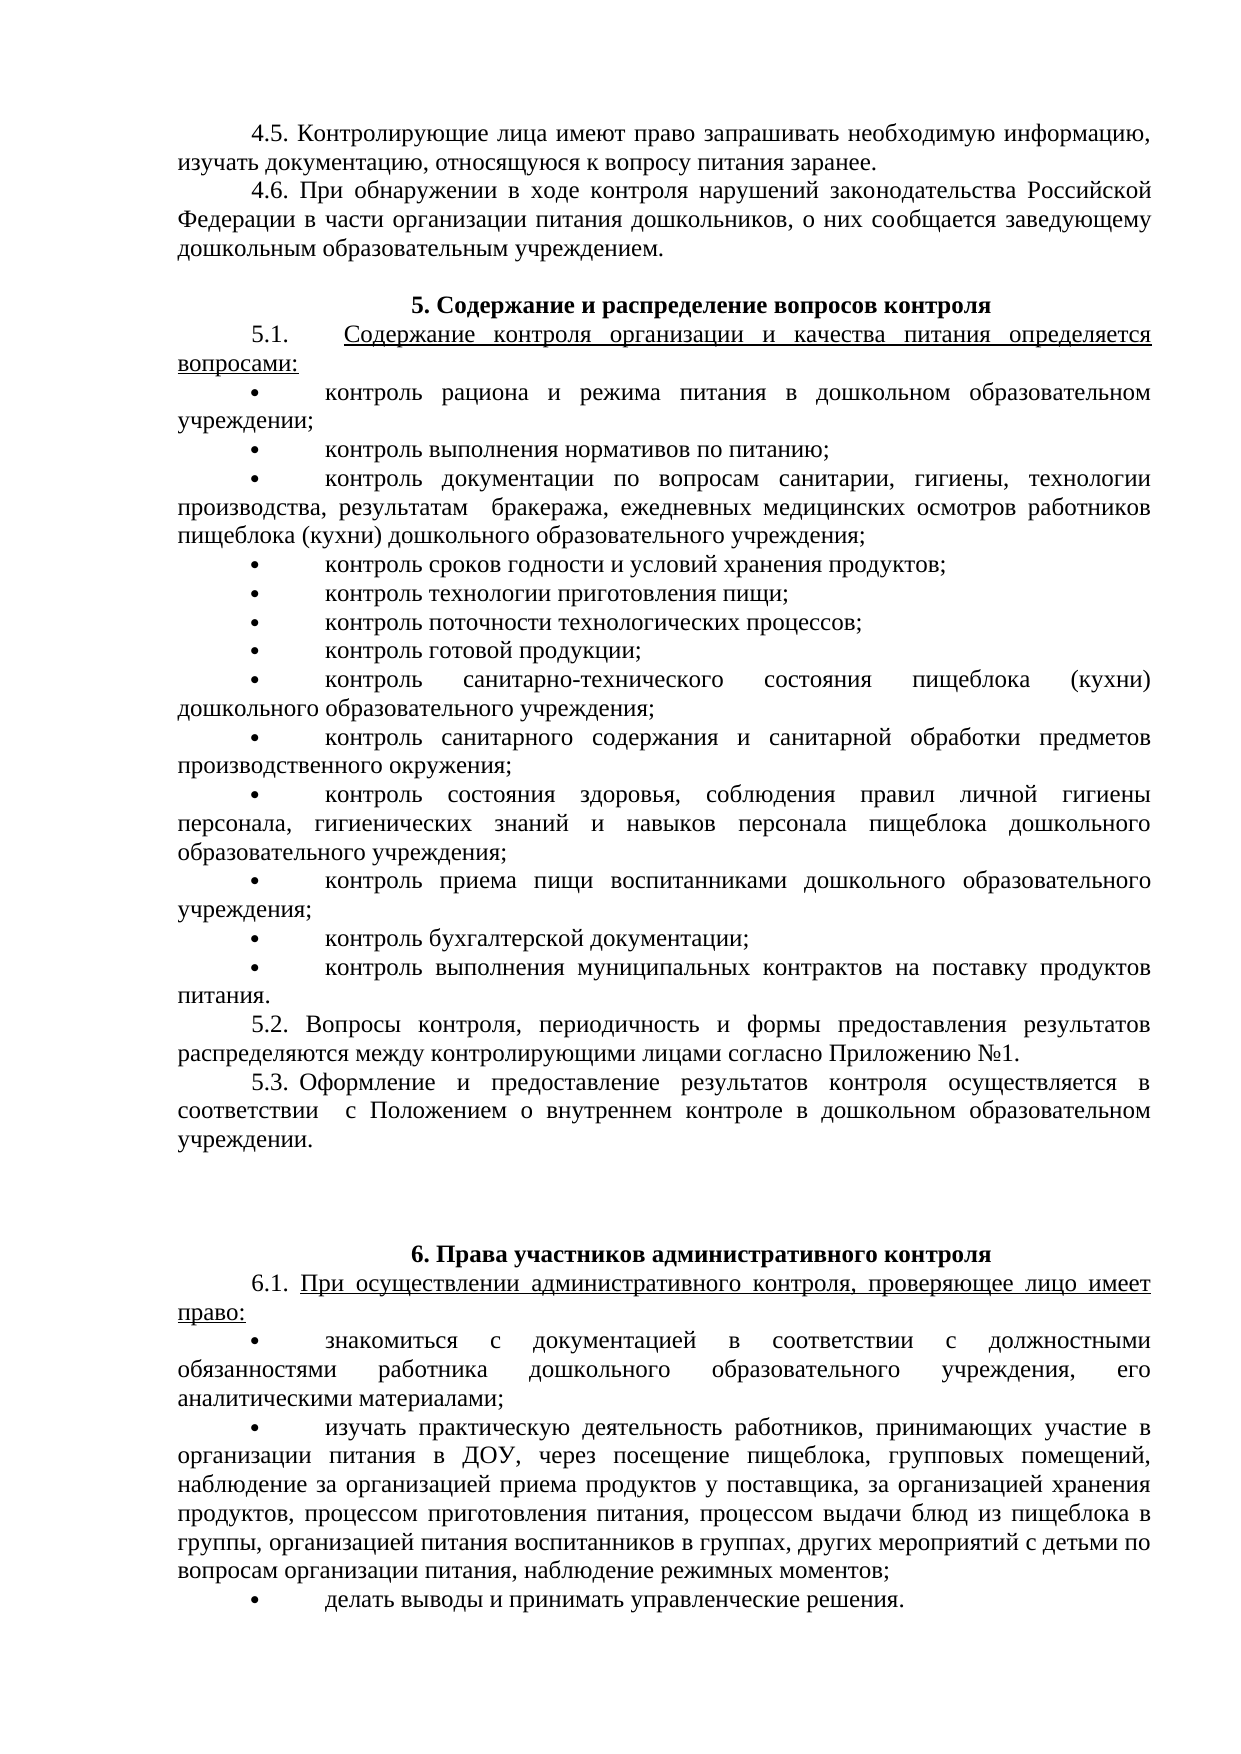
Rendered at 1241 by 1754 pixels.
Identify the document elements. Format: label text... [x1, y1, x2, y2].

list контроль поточности технологических процессов; [177, 607, 1152, 636]
list контроль приема пищи воспитанниками дошкольного образовательного учреждения; [177, 866, 1152, 923]
list контроль выполнения нормативов по питанию; [177, 434, 1152, 463]
list делать выводы и принимать управленческие решения. [177, 1584, 1152, 1613]
list контроль санитарного содержания и санитарной обработки предметов производственного окружения; [177, 722, 1152, 779]
text 4.6. При обнаружении в ходе контроля нарушений законодательства Российской Федерации в части организации питания дошкольников, о них сообщается заведующему дошкольным образовательным учреждением. [177, 176, 1152, 262]
text 5.3. Оформление и предоставление результатов контроля осуществляется в соответствии с Положением о внутреннем контроле в дошкольном образовательном учреждении. [177, 1067, 1152, 1153]
list знакомиться с документацией в соответствии с должностными обязанностями работника дошкольного образовательного учреждения, его аналитическими материалами; [177, 1326, 1152, 1412]
text 6.1. При осуществлении административного контроля, проверяющее лицо имеет право: [177, 1268, 1152, 1326]
list контроль санитарно-технического состояния пищеблока (кухни) дошкольного образовательного учреждения; [177, 664, 1152, 722]
text 4.5. Контролирующие лица имеют право запрашивать необходимую информацию, изучать документацию, относящуюся к вопросу питания заранее. [177, 118, 1152, 176]
list контроль документации по вопросам санитарии, гигиены, технологии производства, результатам бракеража, ежедневных медицинских осмотров работников пищеблока (кухни) дошкольного образовательного учреждения; [177, 463, 1152, 549]
list контроль состояния здоровья, соблюдения правил личной гигиены персонала, гигиенических знаний и навыков персонала пищеблока дошкольного образовательного учреждения; [177, 779, 1152, 866]
list контроль выполнения муниципальных контрактов на поставку продуктов питания. [177, 952, 1152, 1009]
list контроль готовой продукции; [177, 636, 1152, 664]
text 6. Права участников административного контроля [177, 1239, 1152, 1268]
list контроль сроков годности и условий хранения продуктов; [177, 549, 1152, 578]
text 5.2. Вопросы контроля, периодичность и формы предоставления результатов распределяются между контролирующими лицами согласно Приложению №1. [177, 1009, 1152, 1067]
list контроль рациона и режима питания в дошкольном образовательном учреждении; [177, 377, 1152, 434]
list изучать практическую деятельность работников, принимающих участие в организации питания в ДОУ, через посещение пищеблока, групповых помещений, наблюдение за организацией приема продуктов у поставщика, за организацией хранения продуктов, процессом приготовления питания, процессом выдачи блюд из пищеблока в группы, организацией питания воспитанников в группах, других мероприятий с детьми по вопросам организации питания, наблюдение режимных моментов; [177, 1412, 1152, 1584]
text 5.1. Содержание контроля организации и качества питания определяется вопросами: [177, 319, 1152, 377]
text 5. Содержание и распределение вопросов контроля [177, 291, 1152, 319]
list контроль бухгалтерской документации; [177, 923, 1152, 952]
list контроль технологии приготовления пищи; [177, 578, 1152, 607]
